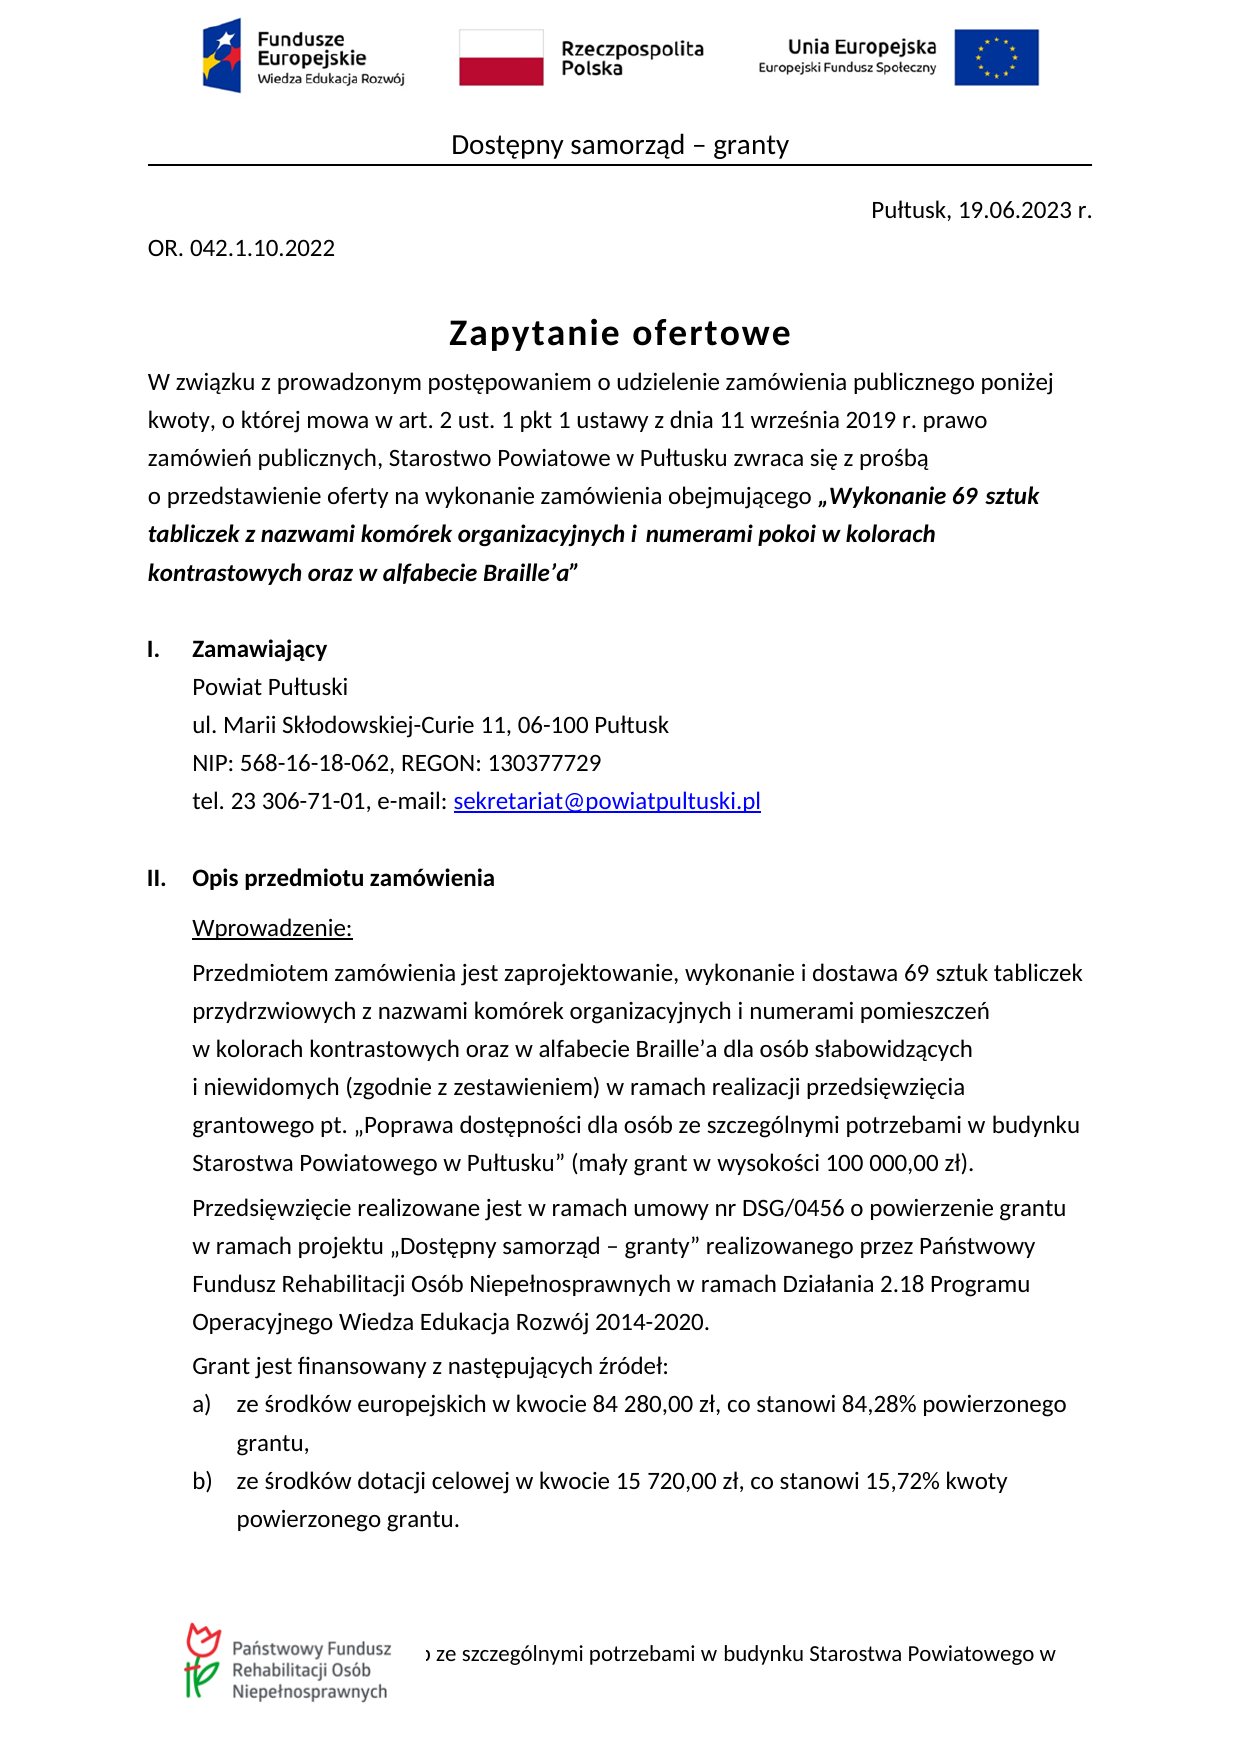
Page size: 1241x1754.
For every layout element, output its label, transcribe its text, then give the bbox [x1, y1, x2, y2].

list tel. 23 306-71-01, e-mail: sekretariat@powiatpultuski.pl [192, 785, 1092, 816]
list Przedsięwzięcie realizowane jest w ramach umowy nr DSG/0456 o powierzenie grantu w ramach projektu „Dostępny samorząd – granty” realizowanego przez Państwowy Fundusz Rehabilitacji Osób Niepełnosprawnych w ramach Działania 2.18 Programu Operacyjnego Wiedza Edukacja Rozwój 2014-2020. [192, 1192, 1092, 1337]
list Opis przedmiotu zamówienia [147, 862, 1092, 892]
picture [147, 1588, 426, 1732]
text Pułtusk, 19.06.2023 r. [148, 194, 1092, 225]
list ze środków europejskich w kwocie 84 280,00 zł, co stanowi 84,28% powierzonego grantu, [192, 1388, 1092, 1457]
text Zapytanie ofertowe [148, 309, 1092, 354]
picture [184, 0, 1057, 111]
list Powiat Pułtuski ul. Marii Skłodowskiej-Curie 11, 06-100 Pułtusk NIP: 568-16-18-062, REGON: 130377729 [192, 671, 1092, 778]
text W związku z prowadzonym postępowaniem o udzielenie zamówienia publicznego poniżej kwoty, o której mowa w art. 2 ust. 1 pkt 1 ustawy z dnia 11 września 2019 r. prawo zamówień publicznych, Starostwo Powiatowe w Pułtusku zwraca się z prośbą o przedstawienie oferty na wykonanie zamówienia obejmującego „Wykonanie 69 sztuk tabliczek z nazwami komórek organizacyjnych i numerami pokoi w kolorach kontrastowych oraz w alfabecie Braille’a” [148, 366, 1092, 587]
list Grant jest finansowany z następujących źródeł: [192, 1350, 1092, 1381]
text OR. 042.1.10.2022 [148, 232, 1092, 263]
list Zamawiający [147, 633, 1092, 663]
list Przedmiotem zamówienia jest zaprojektowanie, wykonanie i dostawa 69 sztuk tabliczek przydrzwiowych z nazwami komórek organizacyjnych i numerami pomieszczeń w kolorach kontrastowych oraz w alfabecie Braille’a dla osób słabowidzących i niewidomych (zgodnie z zestawieniem) w ramach realizacji przedsięwzięcia grantowego pt. „Poprawa dostępności dla osób ze szczególnymi potrzebami w budynku Starostwa Powiatowego w Pułtusku” (mały grant w wysokości 100 000,00 zł). [192, 957, 1092, 1178]
list Wprowadzenie: [192, 912, 1092, 943]
list ze środków dotacji celowej w kwocie 15 720,00 zł, co stanowi 15,72% kwoty powierzonego grantu. [192, 1465, 1092, 1533]
